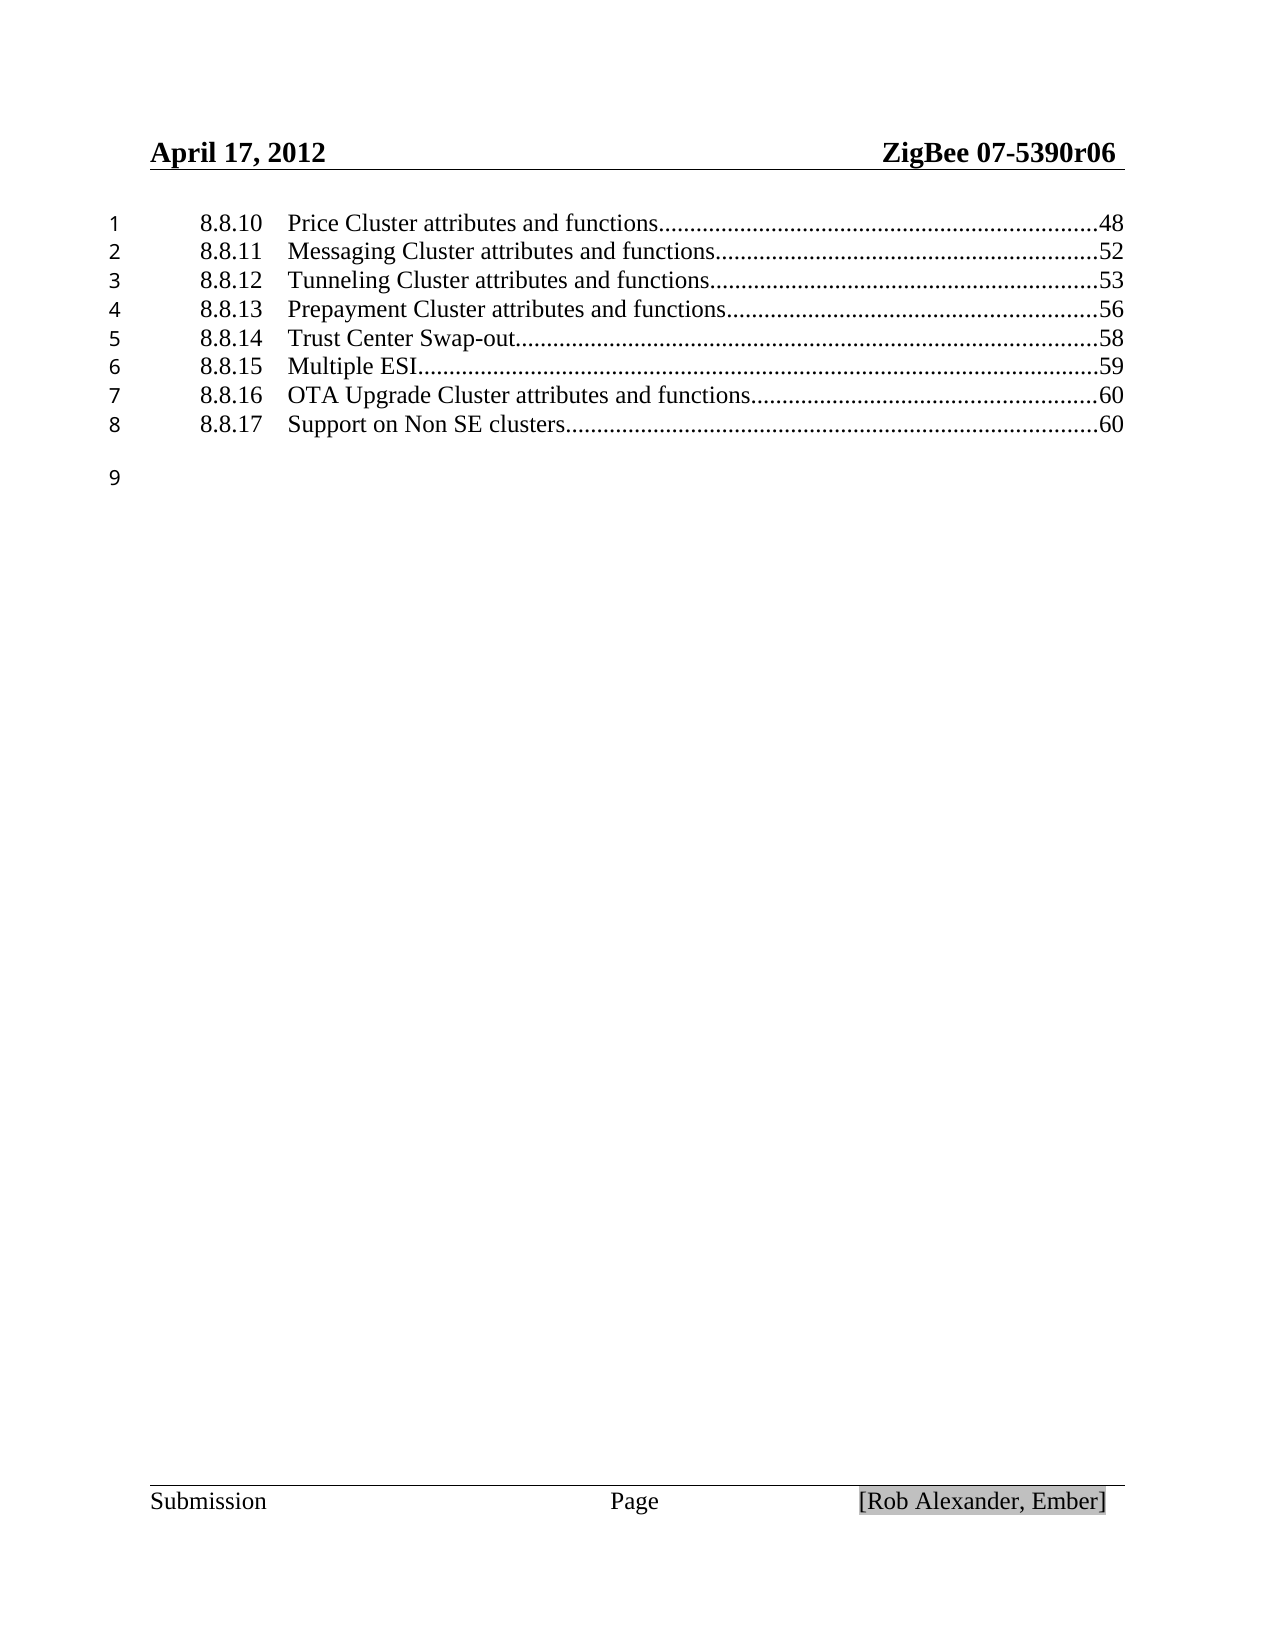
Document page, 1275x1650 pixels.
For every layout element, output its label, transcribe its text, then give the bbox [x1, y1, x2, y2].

text 8.8.11 Messaging Cluster attributes and functions 52 [200, 236, 1125, 265]
text 8.8.15 Multiple ESI 59 [200, 351, 1125, 380]
text 8.8.17 Support on Non SE clusters 60 [200, 409, 1125, 438]
text 8.8.13 Prepayment Cluster attributes and functions 56 [200, 294, 1125, 323]
text 8.8.16 OTA Upgrade Cluster attributes and functions 60 [200, 380, 1125, 409]
text 8.8.10 Price Cluster attributes and functions 48 [200, 208, 1125, 236]
text 8.8.14 Trust Center Swap-out 58 [200, 323, 1125, 351]
text 8.8.12 Tunneling Cluster attributes and functions 53 [200, 265, 1125, 294]
